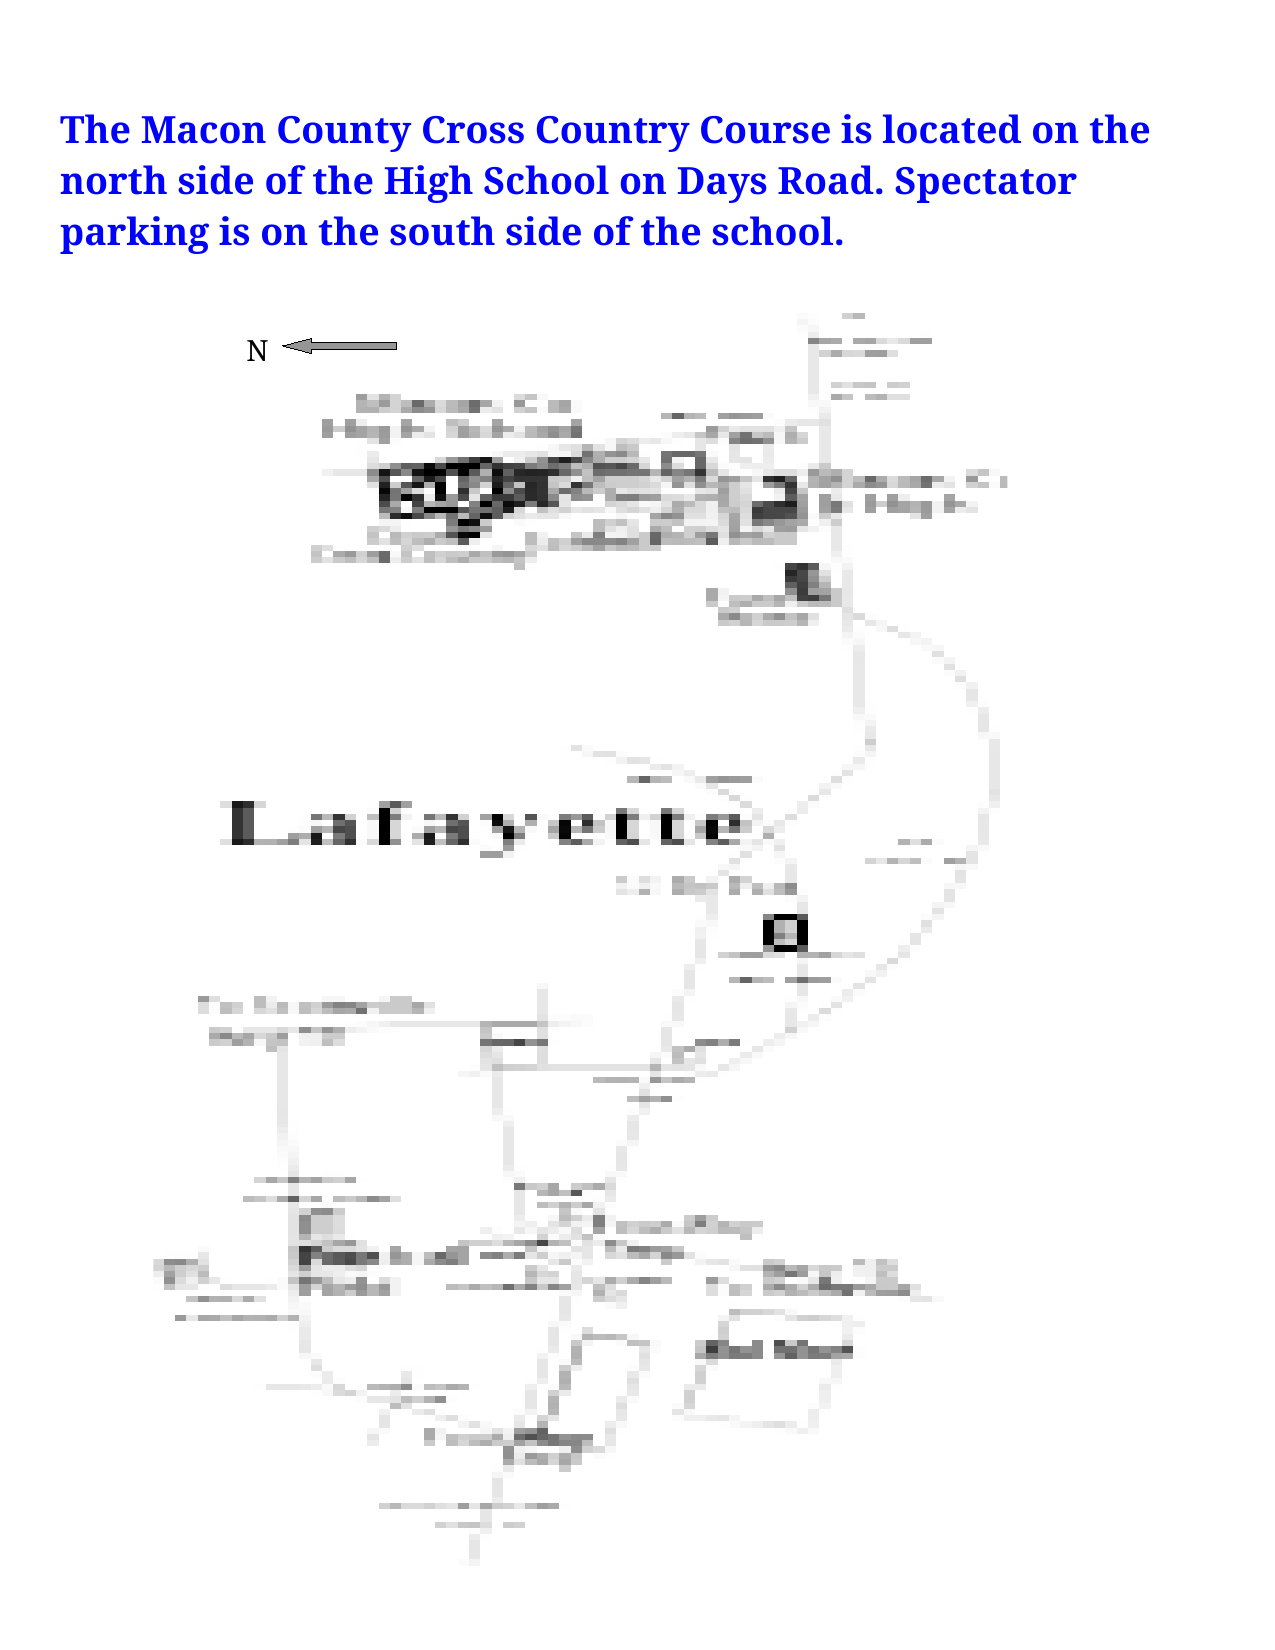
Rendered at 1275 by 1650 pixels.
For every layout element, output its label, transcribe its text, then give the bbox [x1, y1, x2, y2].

text The Macon County Cross Country Course is located on the north side of the High School on Days Road. Spectator parking is on the south side of the school. [60, 103, 1219, 256]
